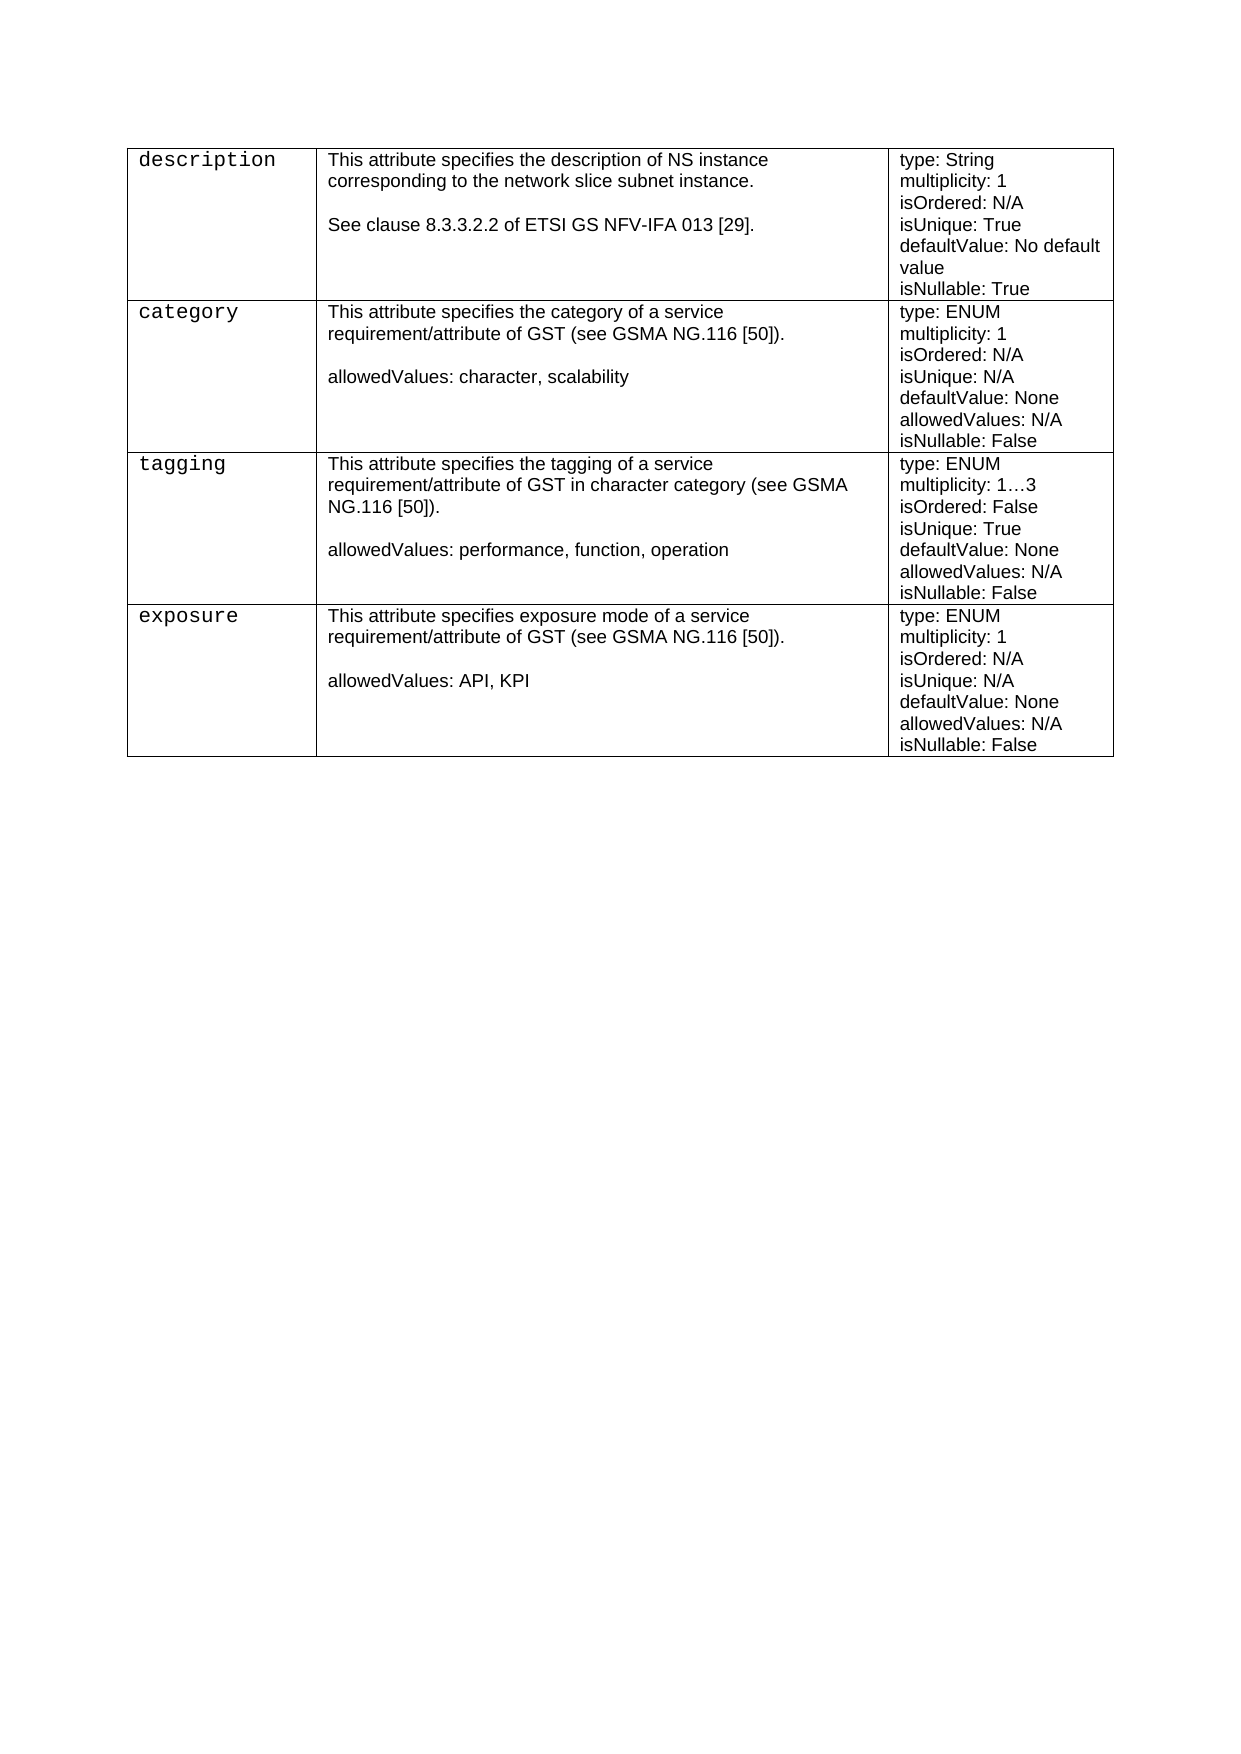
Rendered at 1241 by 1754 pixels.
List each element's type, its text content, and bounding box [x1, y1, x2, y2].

table_cell description [128, 149, 316, 300]
table_cell category [128, 301, 316, 452]
table_cell This attribute specifies the category of a service requirement/attribute of GST (see GSMA NG.116 [50]). allowedValues: character, scalability [317, 301, 888, 452]
table_cell exposure [128, 605, 316, 756]
table_cell This attribute specifies the description of NS instance corresponding to the network slice subnet instance. See clause 8.3.3.2.2 of ETSI GS NFV-IFA 013 [29]. [317, 149, 888, 300]
table_cell This attribute specifies the tagging of a service requirement/attribute of GST in character category (see GSMA NG.116 [50]). allowedValues: performance, function, operation [317, 453, 888, 604]
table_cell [889, 149, 1113, 300]
table_cell type: ENUM multiplicity: 1 isOrdered: N/A isUnique: N/A defaultValue: None allowedValues: N/A isNullable: False [889, 605, 1113, 756]
table_cell type: ENUM multiplicity: 1 isOrdered: N/A isUnique: N/A defaultValue: None allowedValues: N/A isNullable: False [889, 301, 1113, 452]
table_cell tagging [128, 453, 316, 604]
table_cell This attribute specifies exposure mode of a service requirement/attribute of GST (see GSMA NG.116 [50]). allowedValues: API, KPI [317, 605, 888, 756]
table_cell type: ENUM multiplicity: 1…3 isOrdered: False isUnique: True defaultValue: None allowedValues: N/A isNullable: False [889, 453, 1113, 604]
